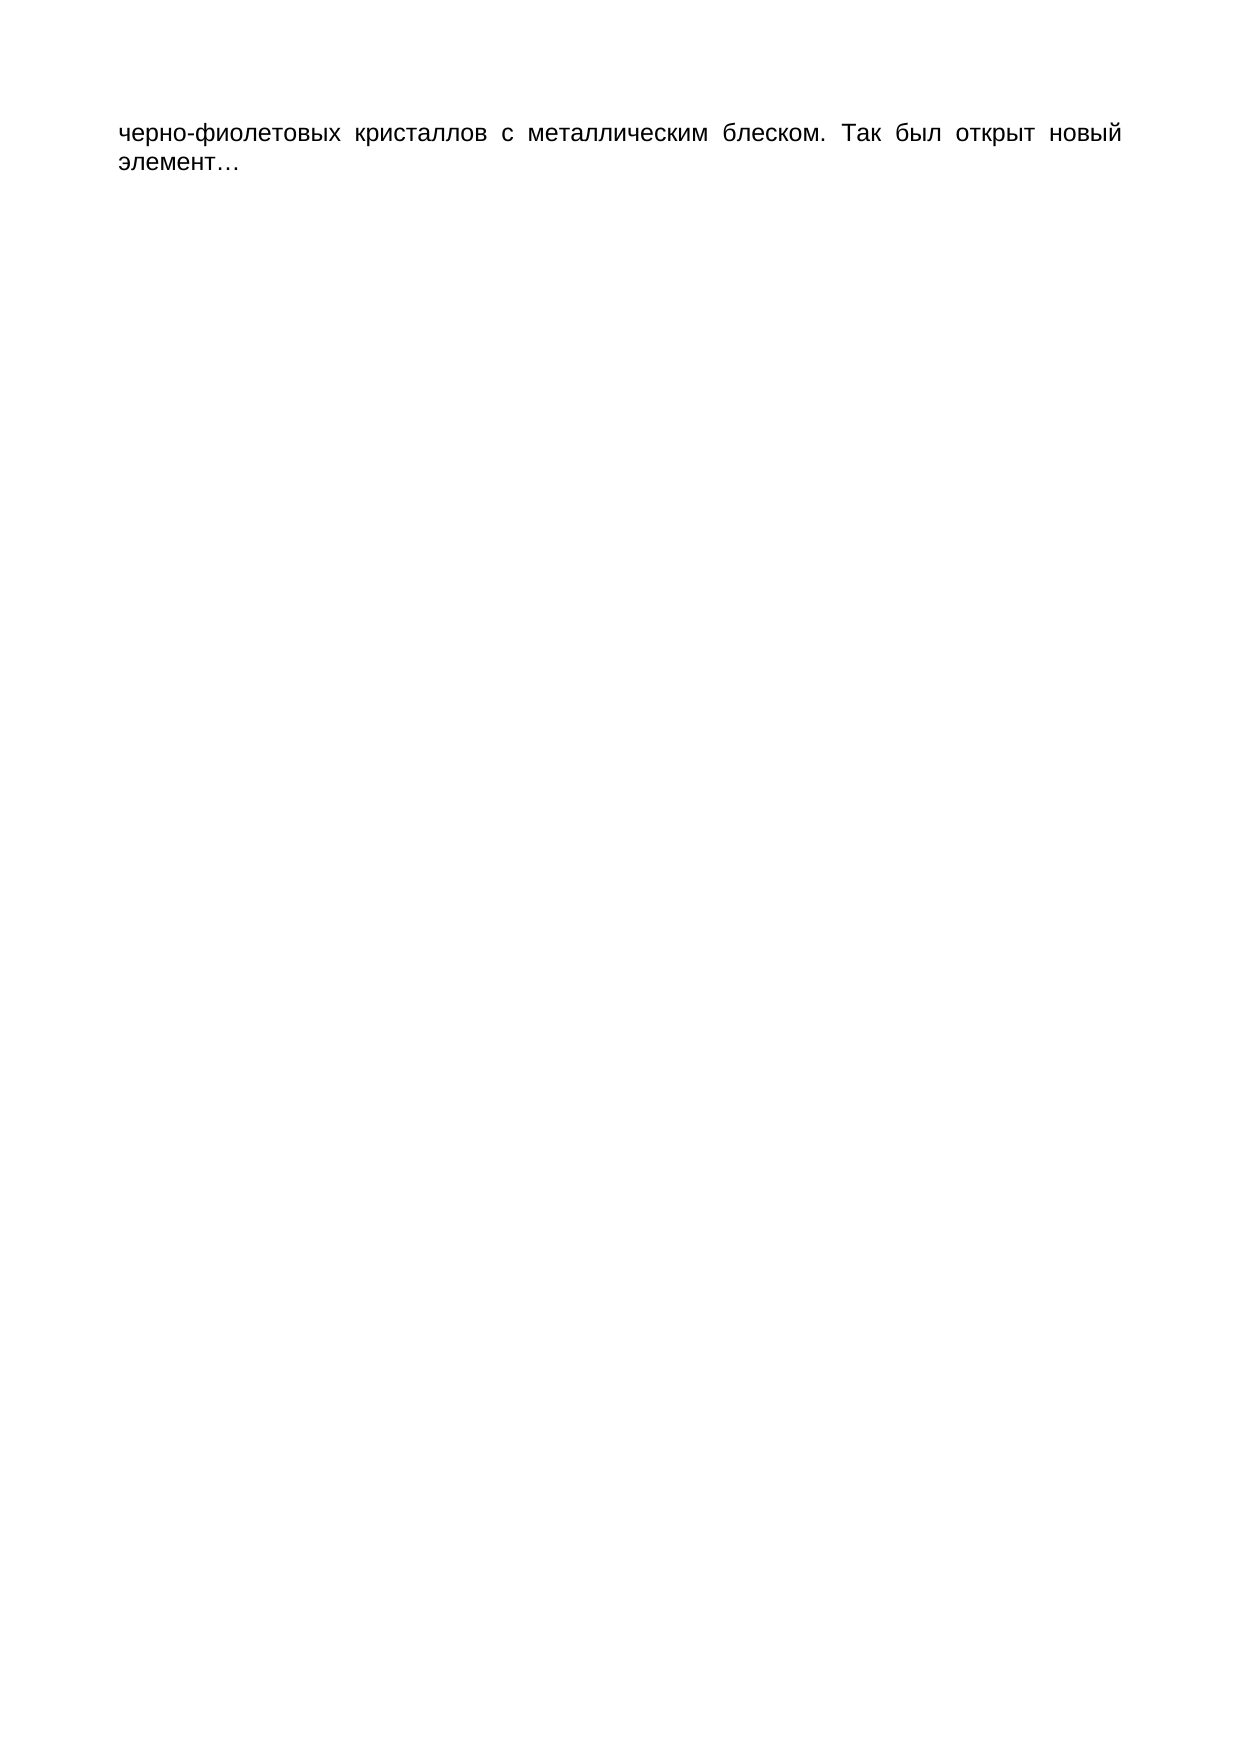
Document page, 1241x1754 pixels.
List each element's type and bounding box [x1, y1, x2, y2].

text [118, 118, 1122, 176]
